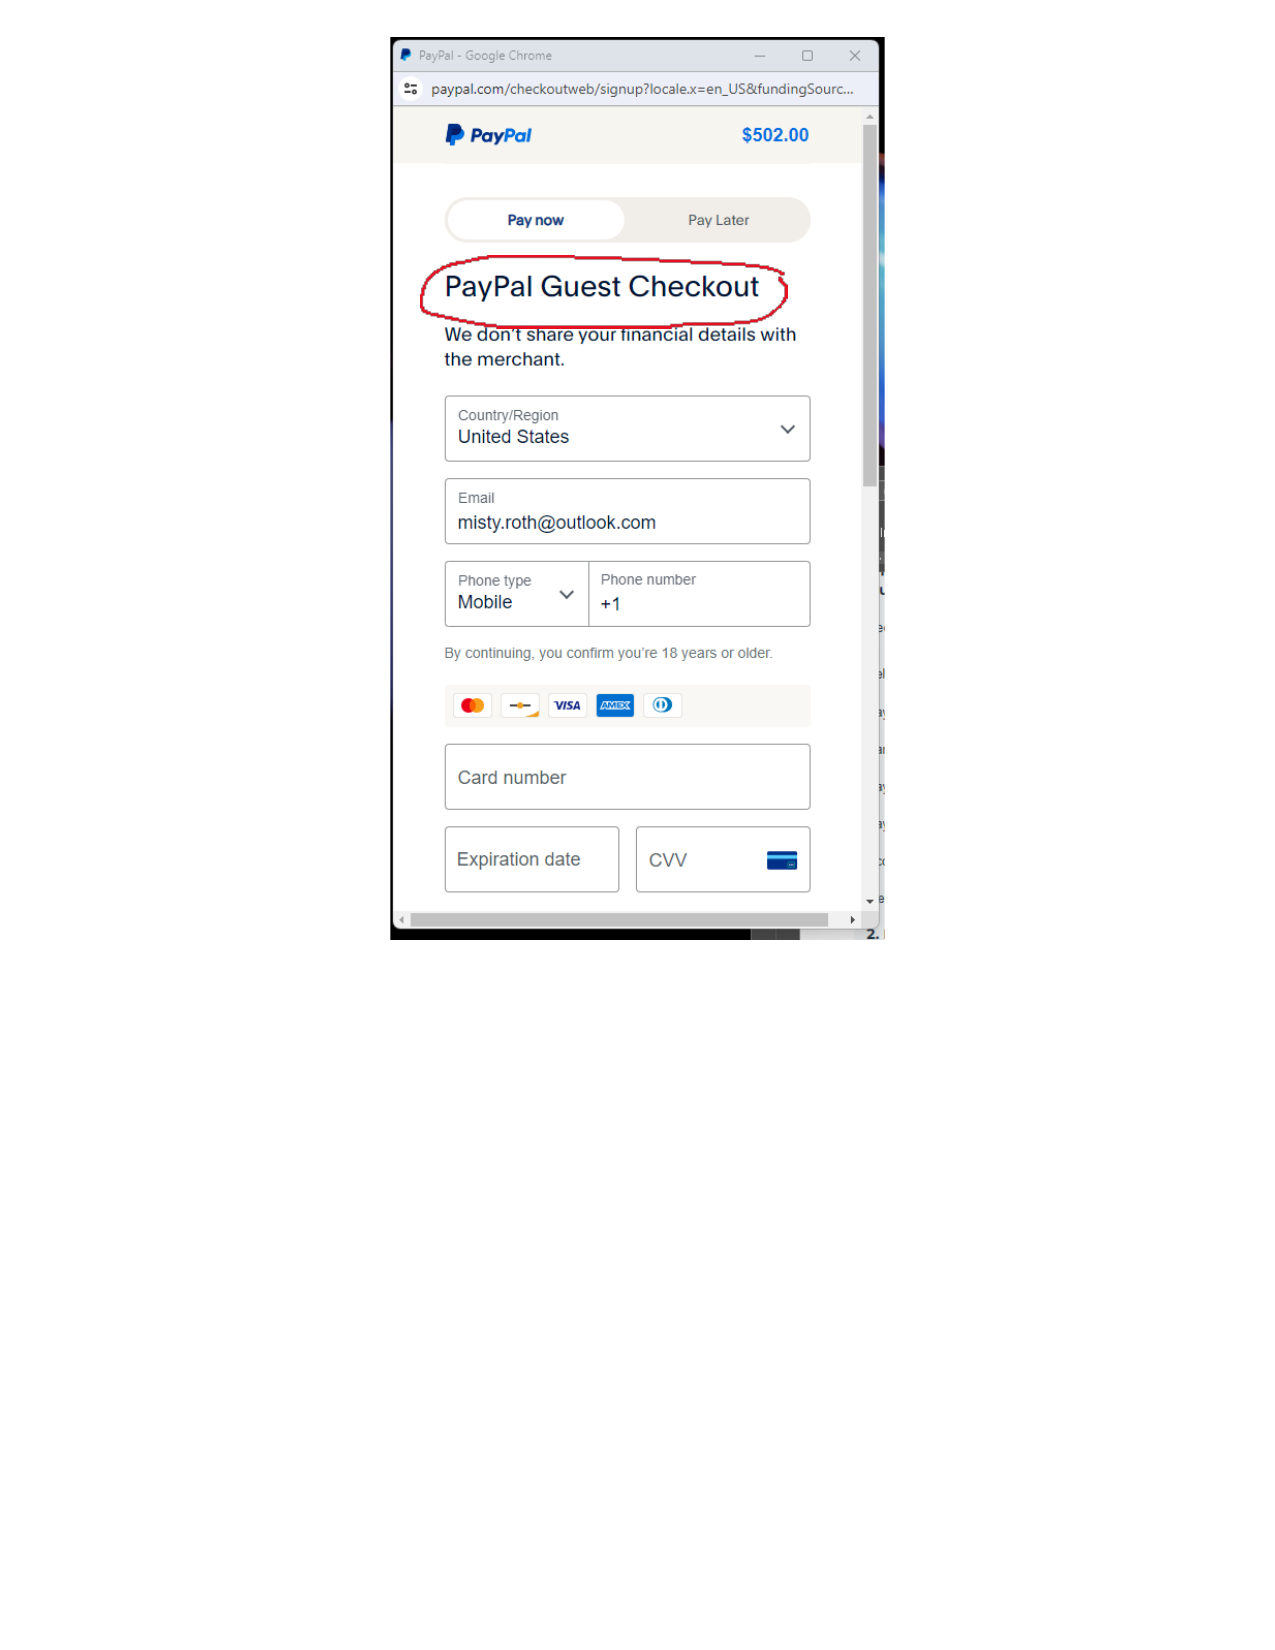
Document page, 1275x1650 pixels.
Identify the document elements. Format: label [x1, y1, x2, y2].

picture [390, 37, 885, 940]
